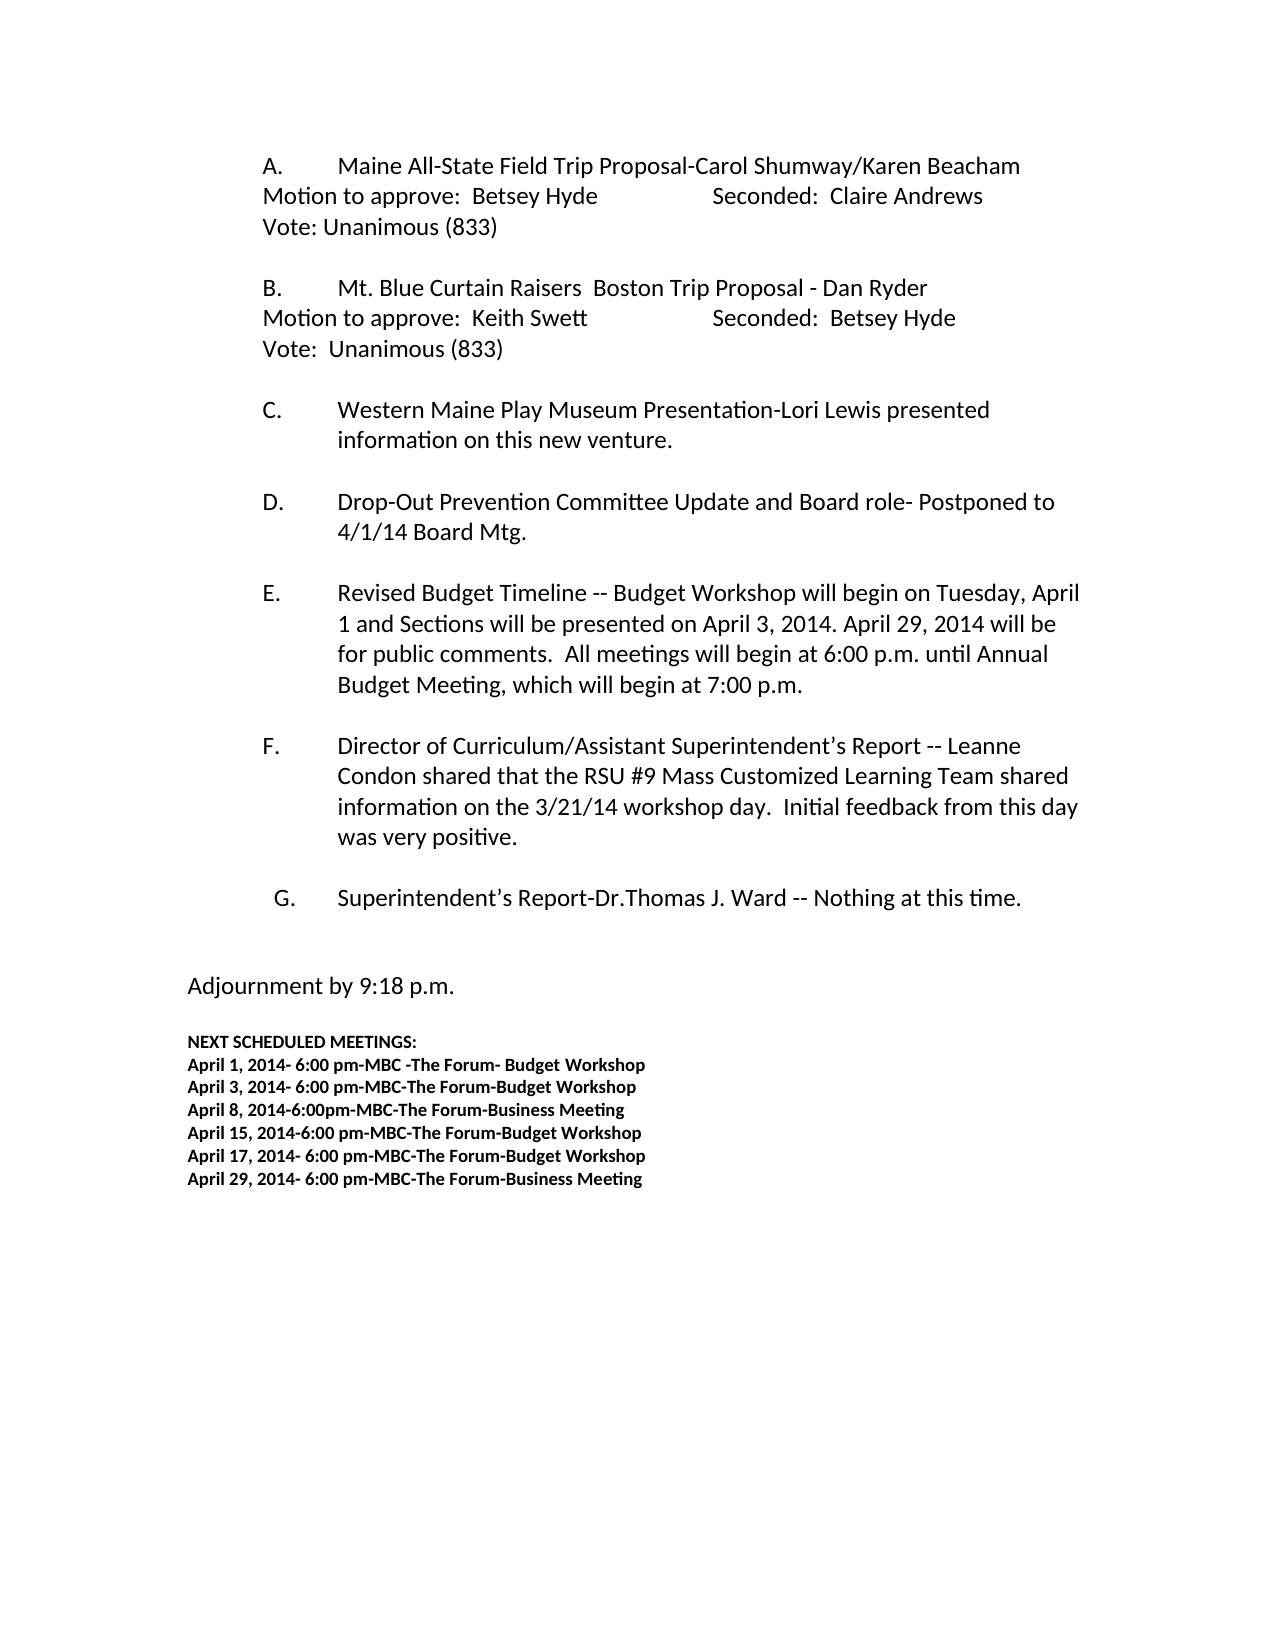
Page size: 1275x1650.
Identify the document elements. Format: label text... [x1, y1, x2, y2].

text NEXT SCHEDULED MEETINGS: [187, 1030, 1087, 1053]
text April 29, 2014- 6:00 pm-MBC-The Forum-Business Meeting [187, 1167, 1087, 1190]
text April 8, 2014-6:00pm-MBC-The Forum-Business Meeting [187, 1098, 1087, 1121]
text April 3, 2014- 6:00 pm-MBC-The Forum-Budget Workshop [187, 1076, 1087, 1098]
text Adjournment by 9:18 p.m. [187, 971, 1087, 1001]
text A. Maine All-State Field Trip Proposal-Carol Shumway/Karen Beacham Motion to approve: Betsey Hyde Seconded: Claire Andrews [262, 150, 1087, 211]
text Motion to approve: Keith Swett Seconded: Betsey Hyde [187, 303, 1087, 333]
text Vote: Unanimous (833) [187, 333, 1087, 364]
text B. Mt. Blue Curtain Raisers Boston Trip Proposal - Dan Ryder [187, 272, 1087, 303]
text Vote: Unanimous (833) [187, 211, 1087, 242]
text April 1, 2014- 6:00 pm-MBC -The Forum- Budget Workshop [187, 1053, 1087, 1076]
text F. Director of Curriculum/Assistant Superintendent’s Report -- Leanne Condon shared that the RSU #9 Mass Customized Learning Team shared information on the 3/21/14 workshop day. Initial feedback from this day was very positive. [262, 730, 1087, 852]
text April 17, 2014- 6:00 pm-MBC-The Forum-Budget Workshop [187, 1144, 1087, 1167]
text C. Western Maine Play Museum Presentation-Lori Lewis presented information on this new venture. [262, 394, 1087, 455]
text April 15, 2014-6:00 pm-MBC-The Forum-Budget Workshop [187, 1121, 1087, 1144]
text E. Revised Budget Timeline -- Budget Workshop will begin on Tuesday, April 1 and Sections will be presented on April 3, 2014. April 29, 2014 will be for public comments. All meetings will begin at 6:00 p.m. until Annual Budget Meeting, which will begin at 7:00 p.m. [262, 577, 1087, 699]
text G. Superintendent’s Report-Dr.Thomas J. Ward -- Nothing at this time. [187, 882, 1087, 913]
text D. Drop-Out Prevention Committee Update and Board role- Postponed to 4/1/14 Board Mtg. [262, 486, 1087, 547]
